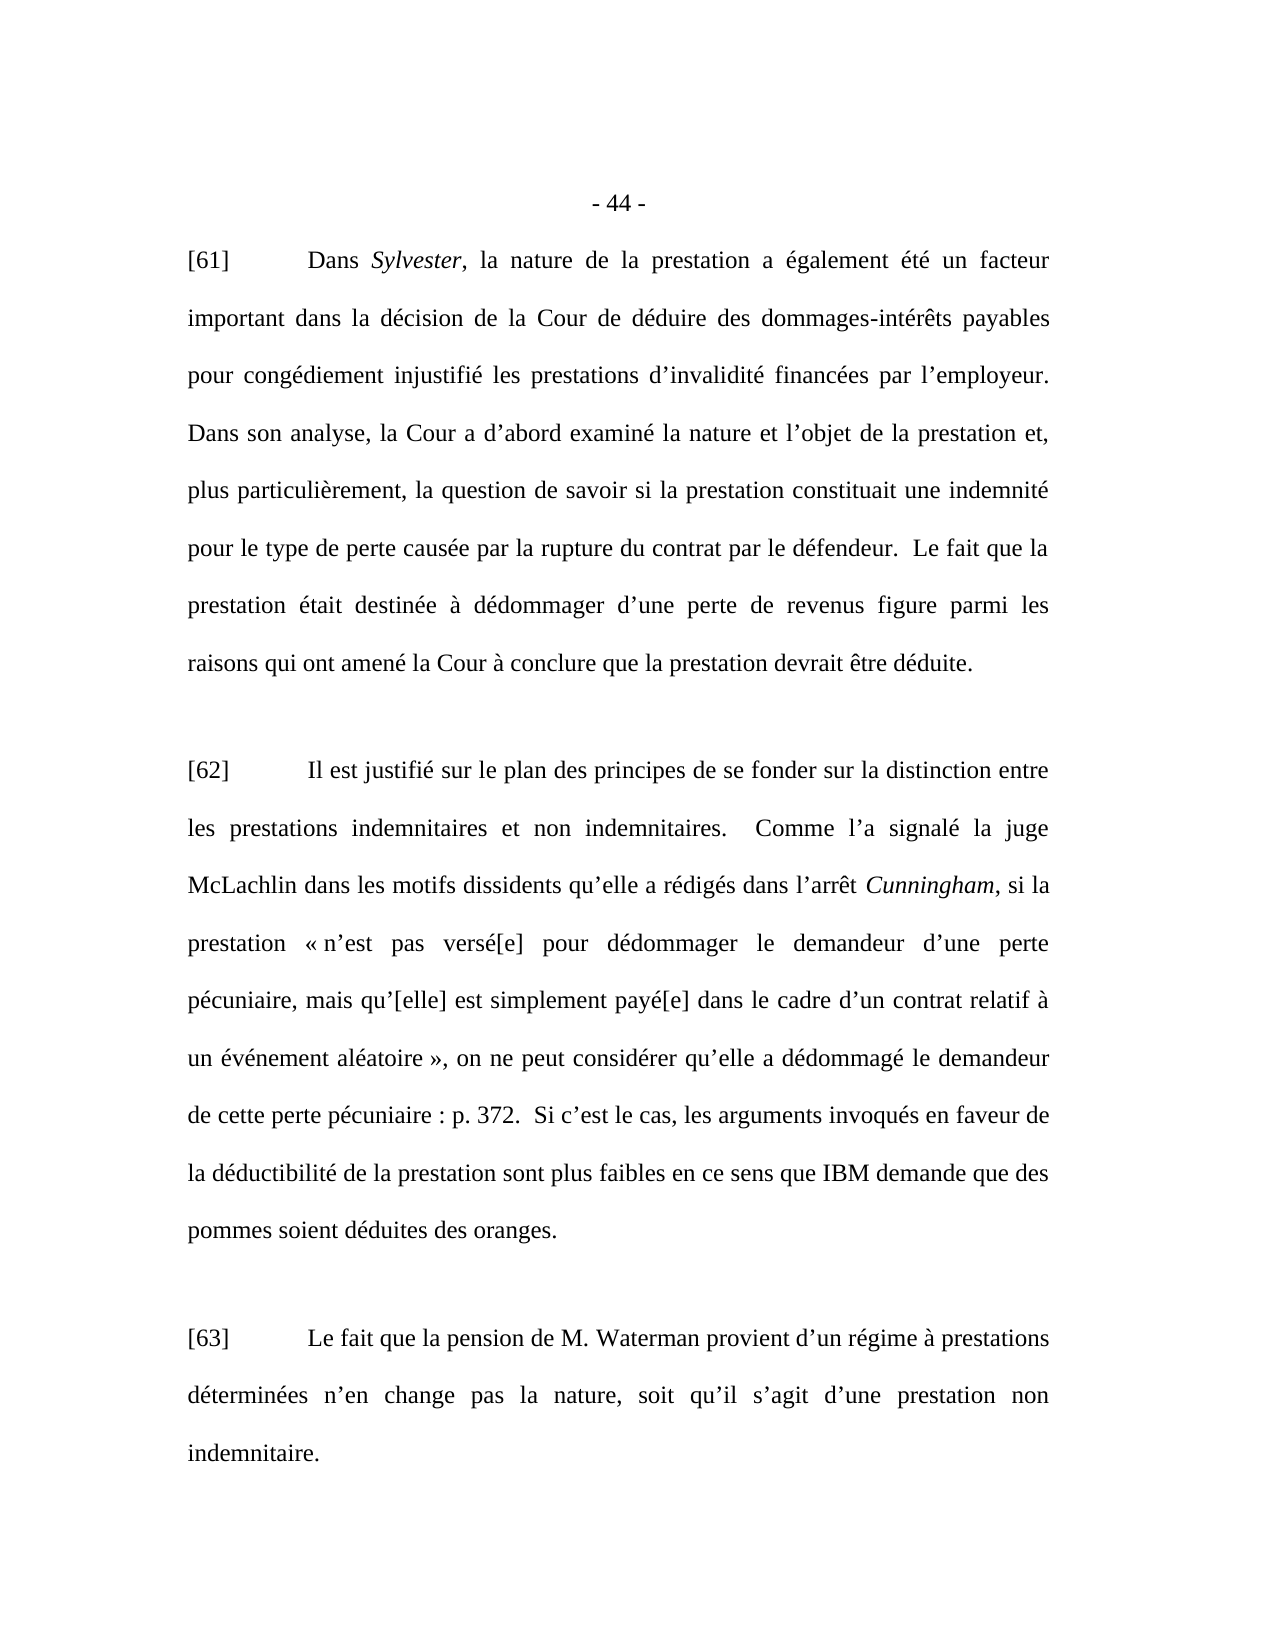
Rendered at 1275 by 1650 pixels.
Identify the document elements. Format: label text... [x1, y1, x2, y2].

text Il est justifié sur le plan des principes de se fonder sur la distinction entre les prestations indemnitaires et non indemnitaires. Comme l’a signalé la juge McLachlin dans les motifs dissidents qu’elle a rédigés dans l’arrêt Cunningham, si la prestation « n’est pas versé[e] pour dédommager le demandeur d’une perte pécuniaire, mais qu’[elle] est simplement payé[e] dans le cadre d’un contrat relatif à un événement aléatoire », on ne peut considérer qu’elle a dédommagé le demandeur de cette perte pécuniaire : p. 372. Si c’est le cas, les arguments invoqués en faveur de la déductibilité de la prestation sont plus faibles en ce sens que IBM demande que des pommes soient déduites des oranges. [187, 755, 1050, 1244]
text Dans Sylvester, la nature de la prestation a également été un facteur important dans la décision de la Cour de déduire des dommages-intérêts payables pour congédiement injustifié les prestations d’invalidité financées par l’employeur. Dans son analyse, la Cour a d’abord examiné la nature et l’objet de la prestation et, plus particulièrement, la question de savoir si la prestation constituait une indemnité pour le type de perte causée par la rupture du contrat par le défendeur. Le fait que la prestation était destinée à dédommager d’une perte de revenus figure parmi les raisons qui ont amené la Cour à conclure que la prestation devrait être déduite. [187, 245, 1050, 676]
text Le fait que la pension de M. Waterman provient d’un régime à prestations déterminées n’en change pas la nature, soit qu’il s’agit d’une prestation non indemnitaire. [187, 1323, 1050, 1466]
